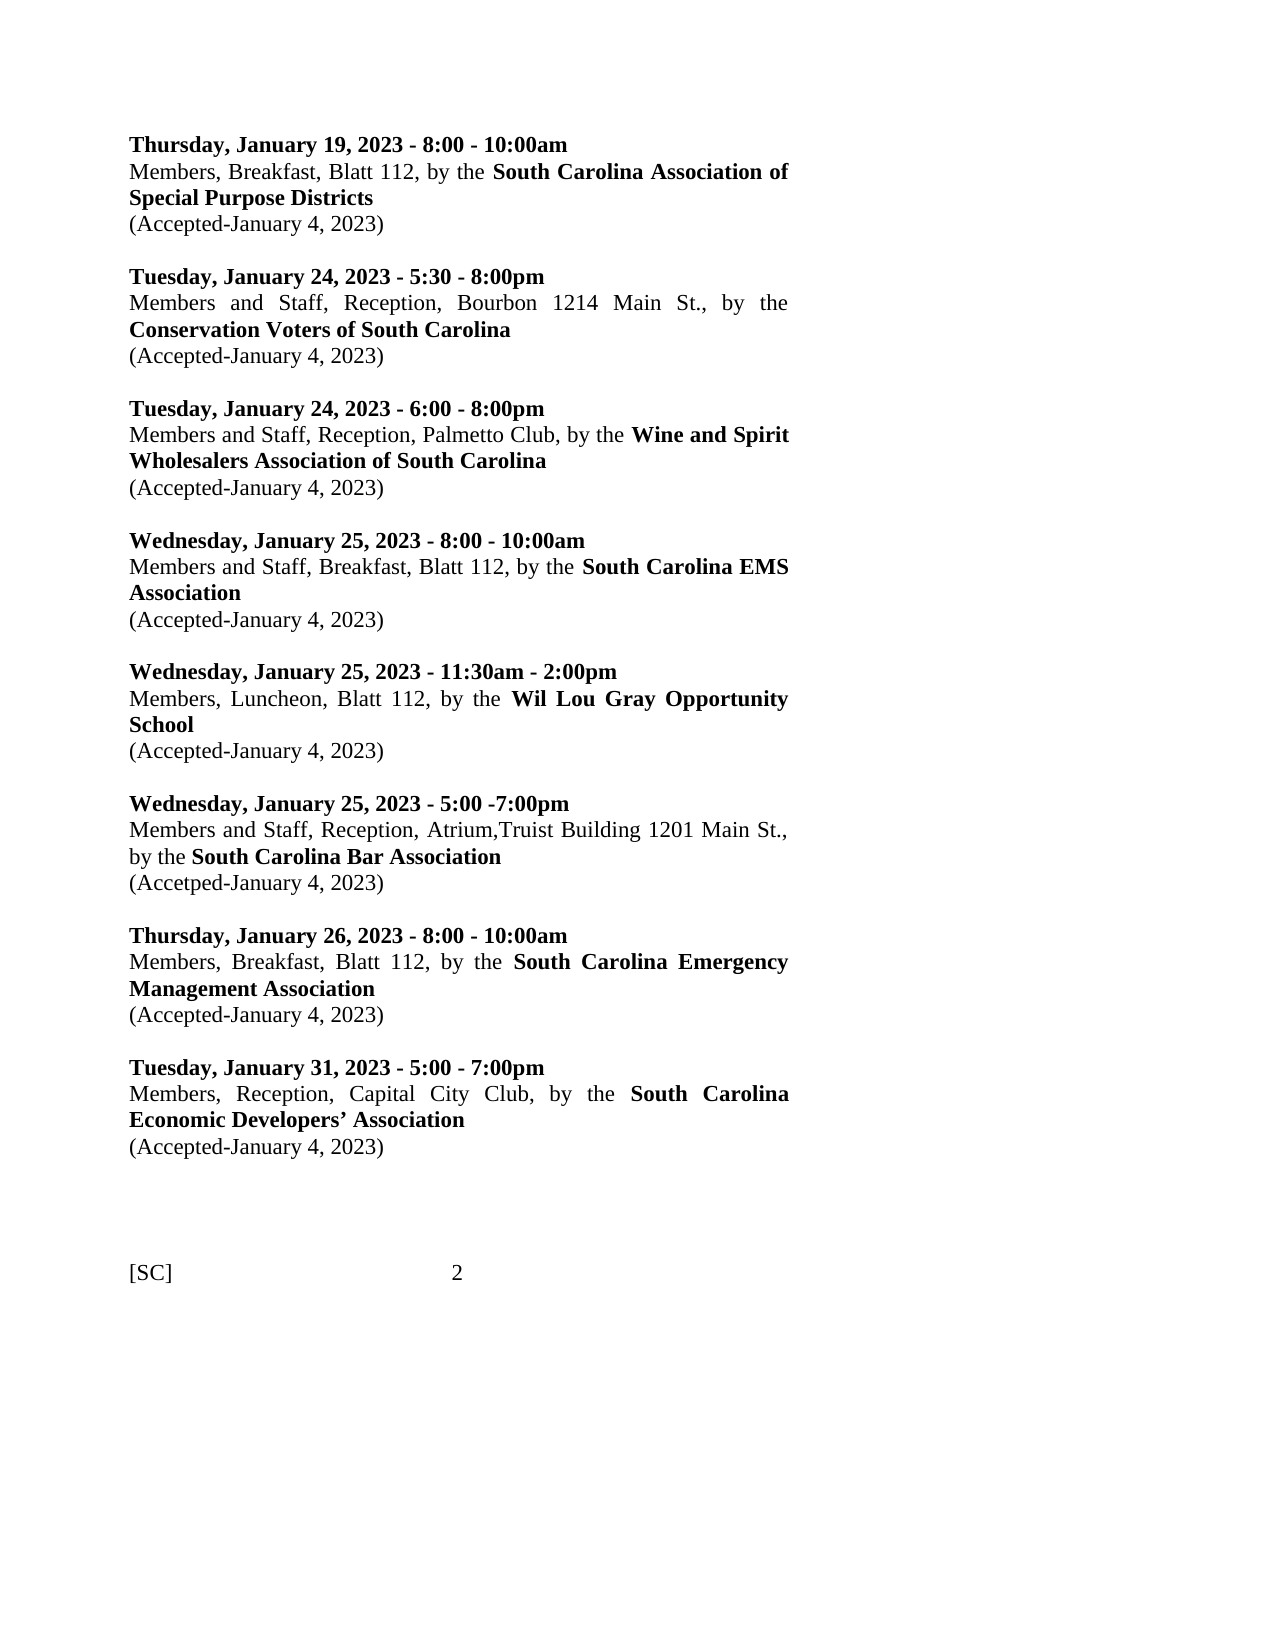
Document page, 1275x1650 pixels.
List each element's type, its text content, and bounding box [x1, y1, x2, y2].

text Wednesday, January 25, 2023 - 5:00 -7:00pm [129, 790, 789, 817]
text Members and Staff, Reception, Atrium,Truist Building 1201 Main St., by the South Carolina Bar Association [129, 817, 789, 869]
text (Accepted-January 4, 2023) [129, 474, 789, 500]
text Members and Staff, Reception, Palmetto Club, by the Wine and Spirit Wholesalers Association of South Carolina [129, 421, 789, 474]
text Members, Breakfast, Blatt 112, by the South Carolina Association of Special Purpose Districts [129, 158, 789, 210]
text Members, Reception, Capital City Club, by the South Carolina Economic Developers’ Association [129, 1080, 789, 1133]
text Thursday, January 19, 2023 - 8:00 - 10:00am [129, 131, 789, 158]
text Wednesday, January 25, 2023 - 8:00 - 10:00am [129, 527, 789, 553]
text Members and Staff, Reception, Bourbon 1214 Main St., by the Conservation Voters of South Carolina [129, 289, 789, 342]
text (Accepted-January 4, 2023) [129, 1001, 789, 1027]
text (Accepted-January 4, 2023) [129, 737, 789, 764]
text Members, Luncheon, Blatt 112, by the Wil Lou Gray Opportunity School [129, 685, 789, 737]
text Tuesday, January 24, 2023 - 6:00 - 8:00pm [129, 395, 789, 421]
text (Accepted-January 4, 2023) [129, 210, 789, 237]
text (Accepted-January 4, 2023) [129, 1133, 789, 1159]
text Thursday, January 26, 2023 - 8:00 - 10:00am [129, 922, 789, 948]
text Tuesday, January 24, 2023 - 5:30 - 8:00pm [129, 263, 789, 289]
text (Accetped-January 4, 2023) [129, 869, 789, 896]
text Tuesday, January 31, 2023 - 5:00 - 7:00pm [129, 1054, 789, 1080]
text Members, Breakfast, Blatt 112, by the South Carolina Emergency Management Association [129, 948, 789, 1001]
text (Accepted-January 4, 2023) [129, 342, 789, 368]
text Wednesday, January 25, 2023 - 11:30am - 2:00pm [129, 658, 789, 685]
text Members and Staff, Breakfast, Blatt 112, by the South Carolina EMS Association [129, 553, 789, 606]
text (Accepted-January 4, 2023) [129, 606, 789, 632]
